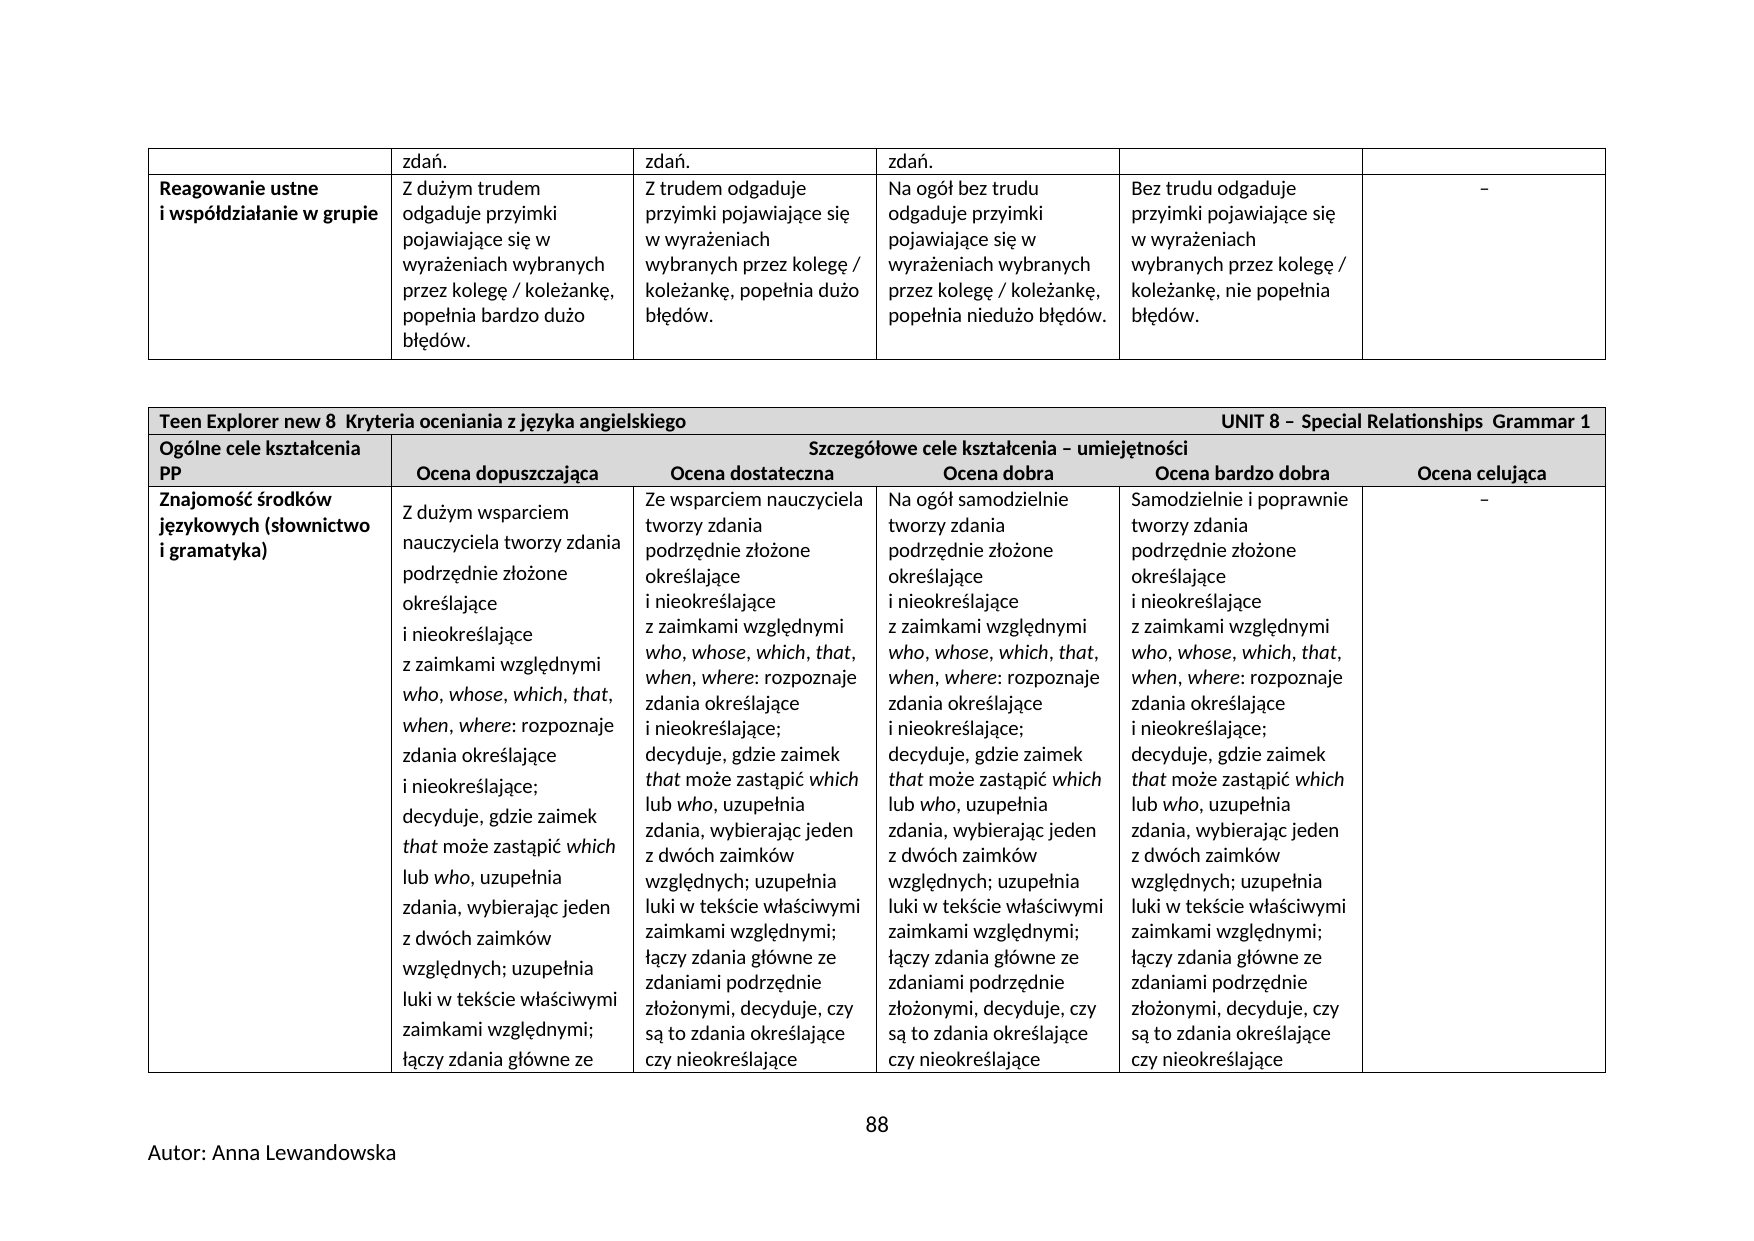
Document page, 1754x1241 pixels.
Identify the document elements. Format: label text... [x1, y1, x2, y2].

table_cell – [1363, 149, 1605, 174]
table_cell Bez trudu odgaduje przyimki pojawiające się w wyrażeniach wybranych przez kolegę / koleżankę, nie popełnia błędów. [1120, 175, 1362, 359]
table_cell Ogólne cele kształcenia PP [149, 435, 391, 486]
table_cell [392, 487, 633, 1072]
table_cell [634, 487, 876, 1072]
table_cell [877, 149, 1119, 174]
table_cell Reagowanie ustne i współdziałanie w grupie [149, 175, 391, 359]
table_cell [1120, 487, 1362, 1072]
table_cell Z dużym trudem odgaduje przyimki pojawiające się w wyrażeniach wybranych przez kolegę / koleżankę, popełnia bardzo dużo błędów. [392, 175, 633, 359]
table_cell Szczegółowe cele kształcenia – umiejętności Ocena dopuszczająca Ocena dostateczna Ocena dobra Ocena bardzo dobra Ocena celująca [392, 435, 1605, 486]
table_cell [1120, 149, 1362, 174]
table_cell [877, 487, 1119, 1072]
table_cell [149, 487, 391, 1072]
table_cell Z trudem odgaduje przyimki pojawiające się w wyrażeniach wybranych przez kolegę / koleżankę, popełnia dużo błędów. [634, 175, 876, 359]
table_cell – [1363, 175, 1605, 359]
table_cell Na ogół bez trudu odgaduje przyimki pojawiające się w wyrażeniach wybranych przez kolegę / koleżankę, popełnia niedużo błędów. [877, 175, 1119, 359]
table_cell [149, 149, 391, 174]
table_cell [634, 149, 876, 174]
table_cell – [1363, 487, 1605, 1072]
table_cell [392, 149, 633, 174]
table_header Teen Explorer new 8 Kryteria oceniania z języka angielskiego UNIT 8 – Special Relationships Grammar 1 [149, 408, 1605, 434]
